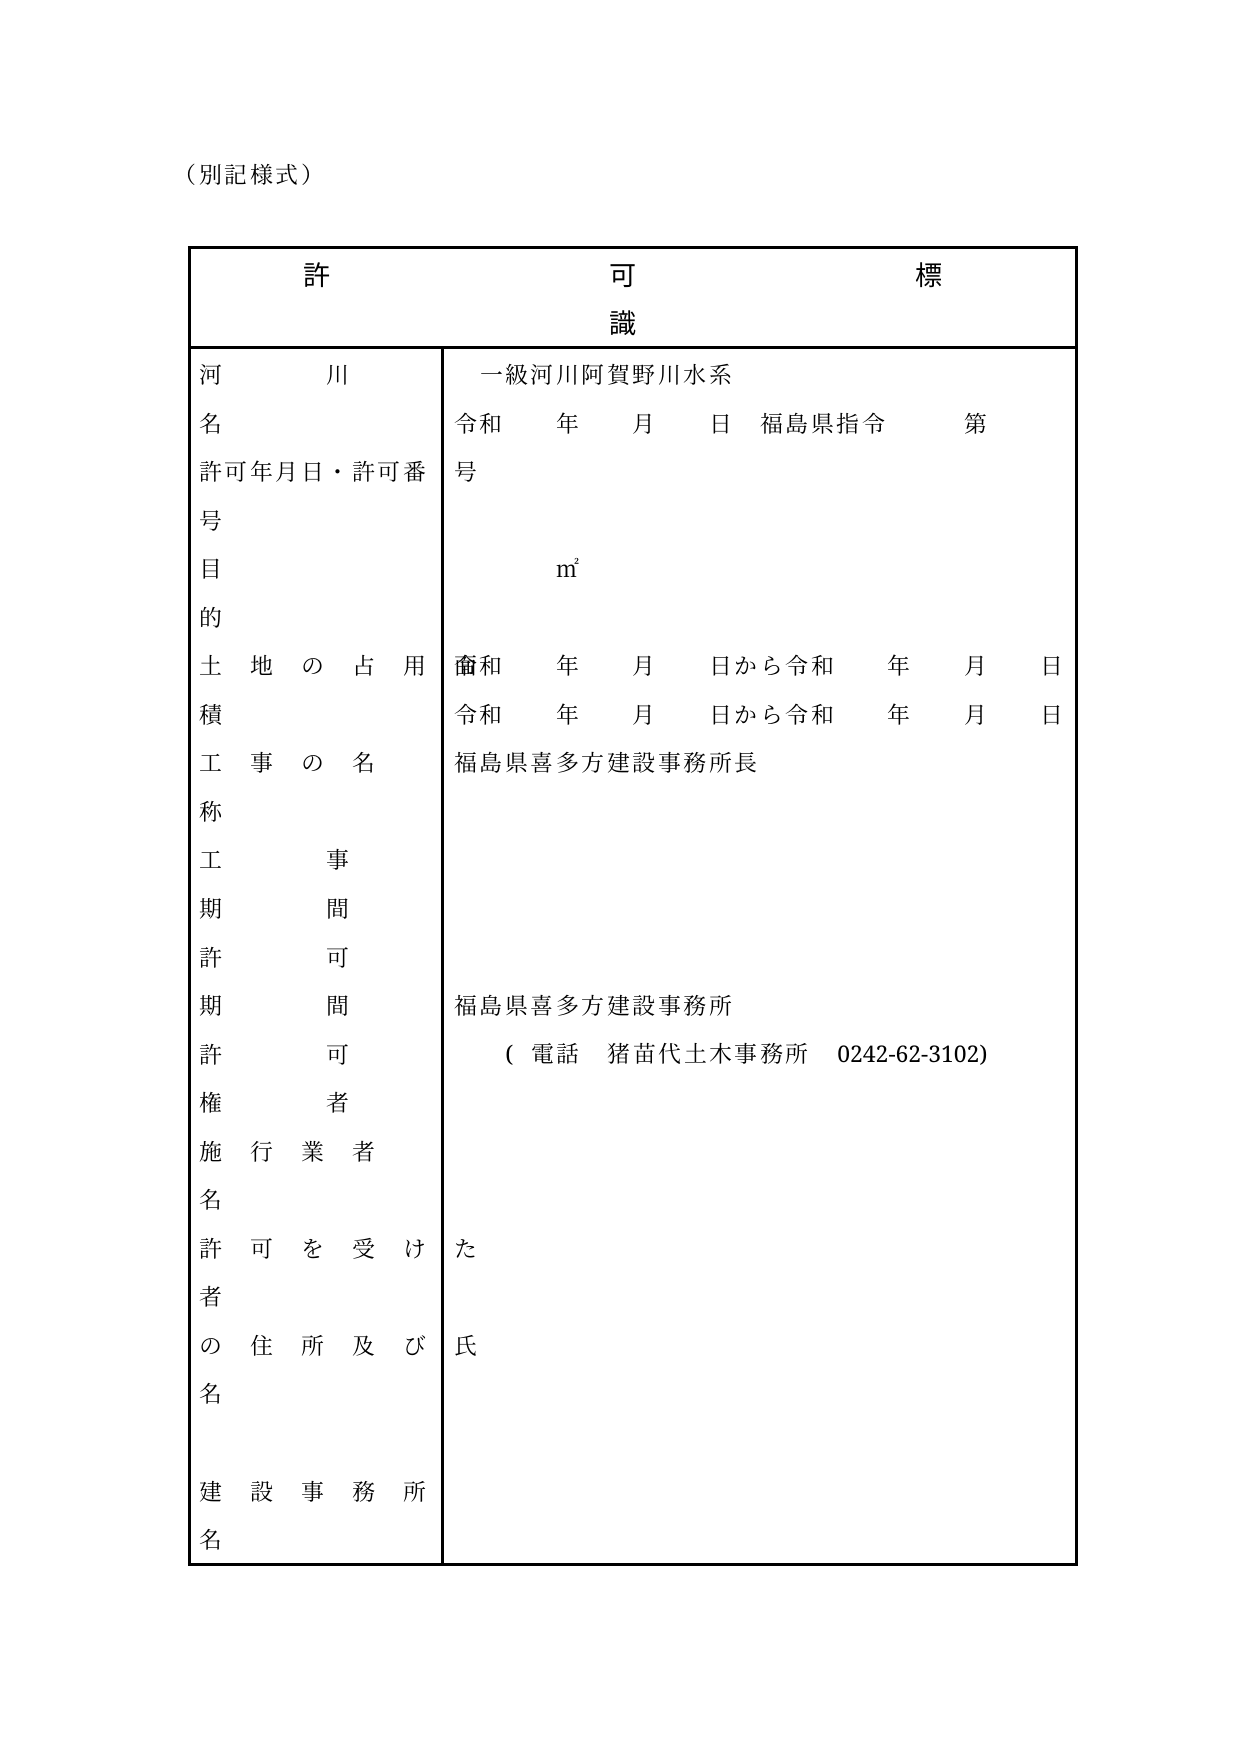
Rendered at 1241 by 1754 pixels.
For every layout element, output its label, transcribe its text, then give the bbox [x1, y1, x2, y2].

text （別記様式） [148, 149, 1092, 197]
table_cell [191, 349, 441, 1563]
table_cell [444, 349, 1075, 1563]
table_header 許 可 標 識 [191, 249, 1075, 346]
